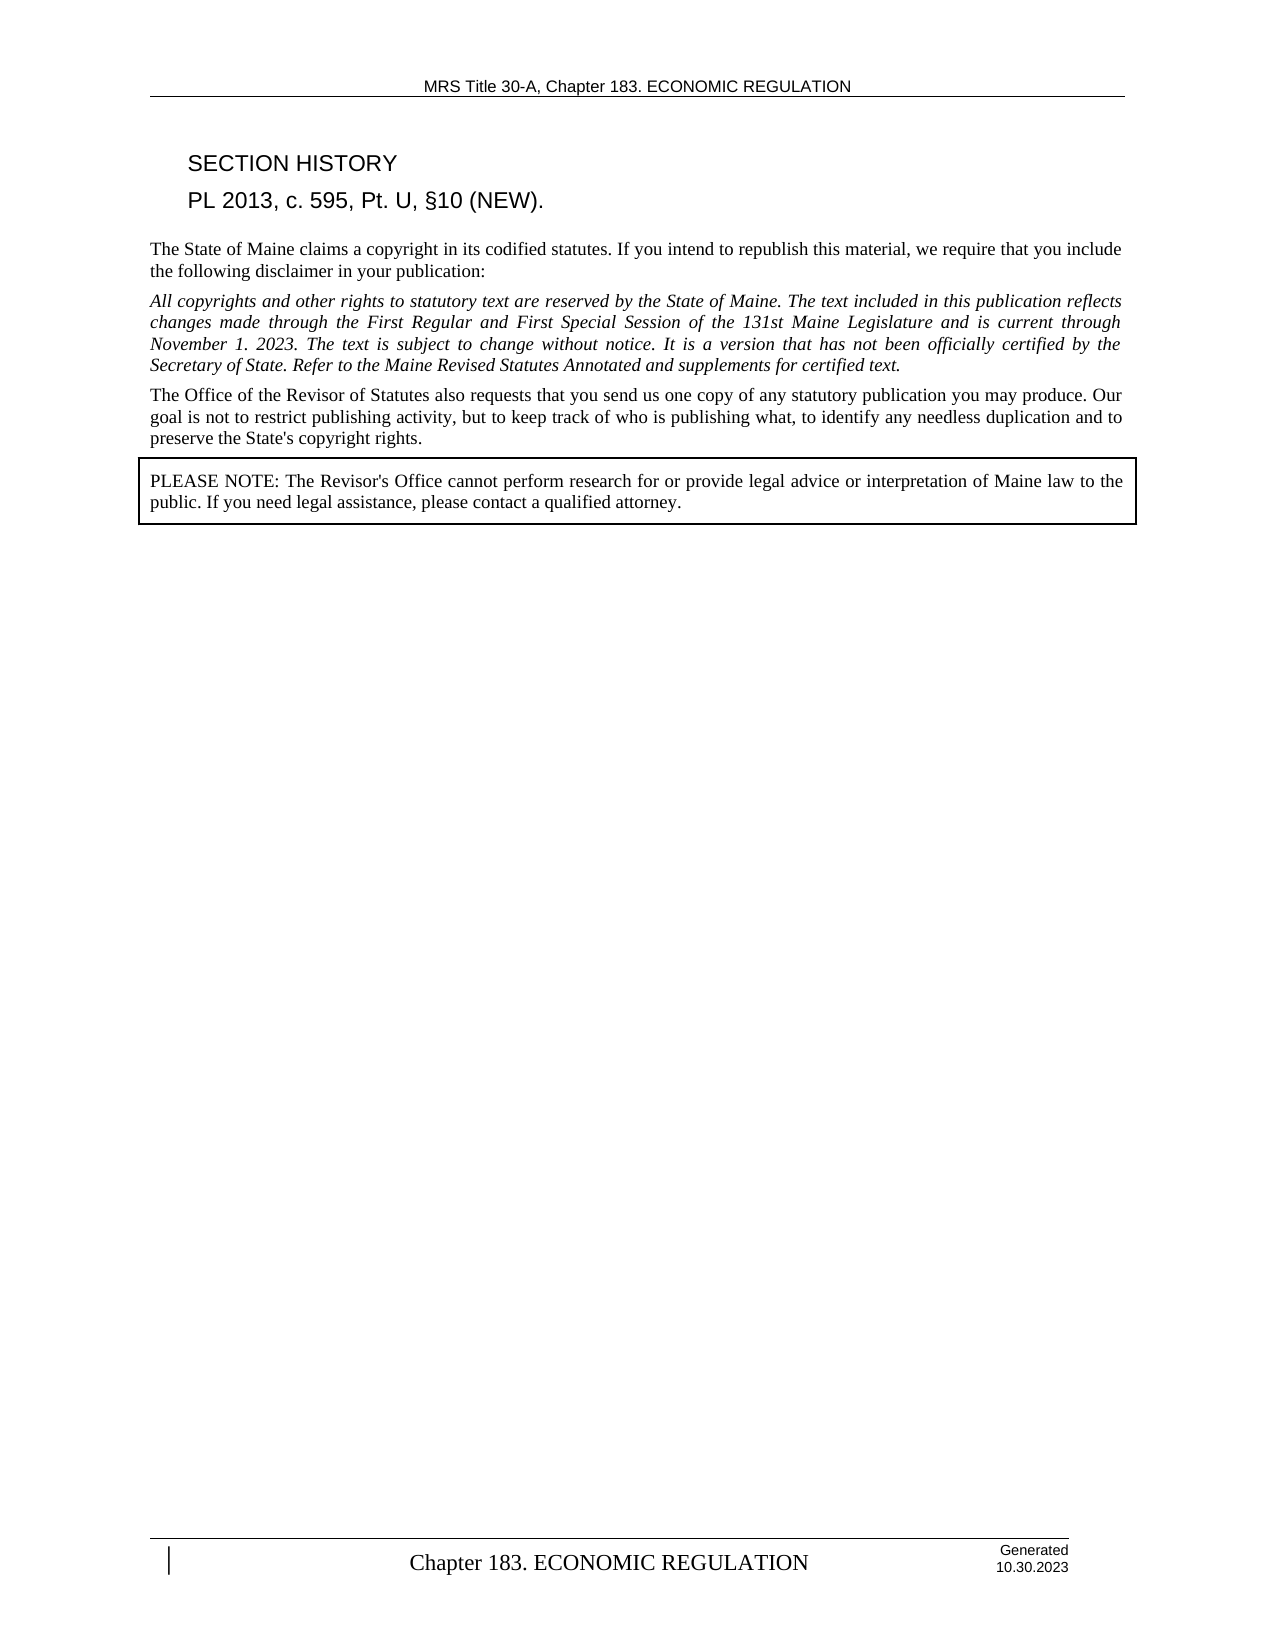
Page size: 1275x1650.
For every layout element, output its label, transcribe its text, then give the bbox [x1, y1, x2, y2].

text The State of Maine claims a copyright in its codified statutes. If you intend to republish this material, we require that you include the following disclaimer in your publication: [150, 238, 1125, 281]
text PL 2013, c. 595, Pt. U, §10 (NEW). [187, 187, 1125, 213]
text The Office of the Revisor of Statutes also requests that you send us one copy of any statutory publication you may produce. Our goal is not to restrict publishing activity, but to keep track of who is publishing what, to identify any needless duplication and to preserve the State's copyright rights. [150, 384, 1125, 449]
text SECTION HISTORY [187, 150, 1125, 176]
text All copyrights and other rights to statutory text are reserved by the State of Maine. The text included in this publication reflects changes made through the First Regular and First Special Session of the 131st Maine Legislature and is current through November 1. 2023 . The text is subject to change without notice. It is a version that has not been officially certified by the Secretary of State. Refer to the Maine Revised Statutes Annotated and supplements for certified text. [150, 289, 1125, 376]
text PLEASE NOTE: The Revisor's Office cannot perform research for or provide legal advice or interpretation of Maine law to the public. If you need legal assistance, please contact a qualified attorney. [140, 459, 1135, 523]
